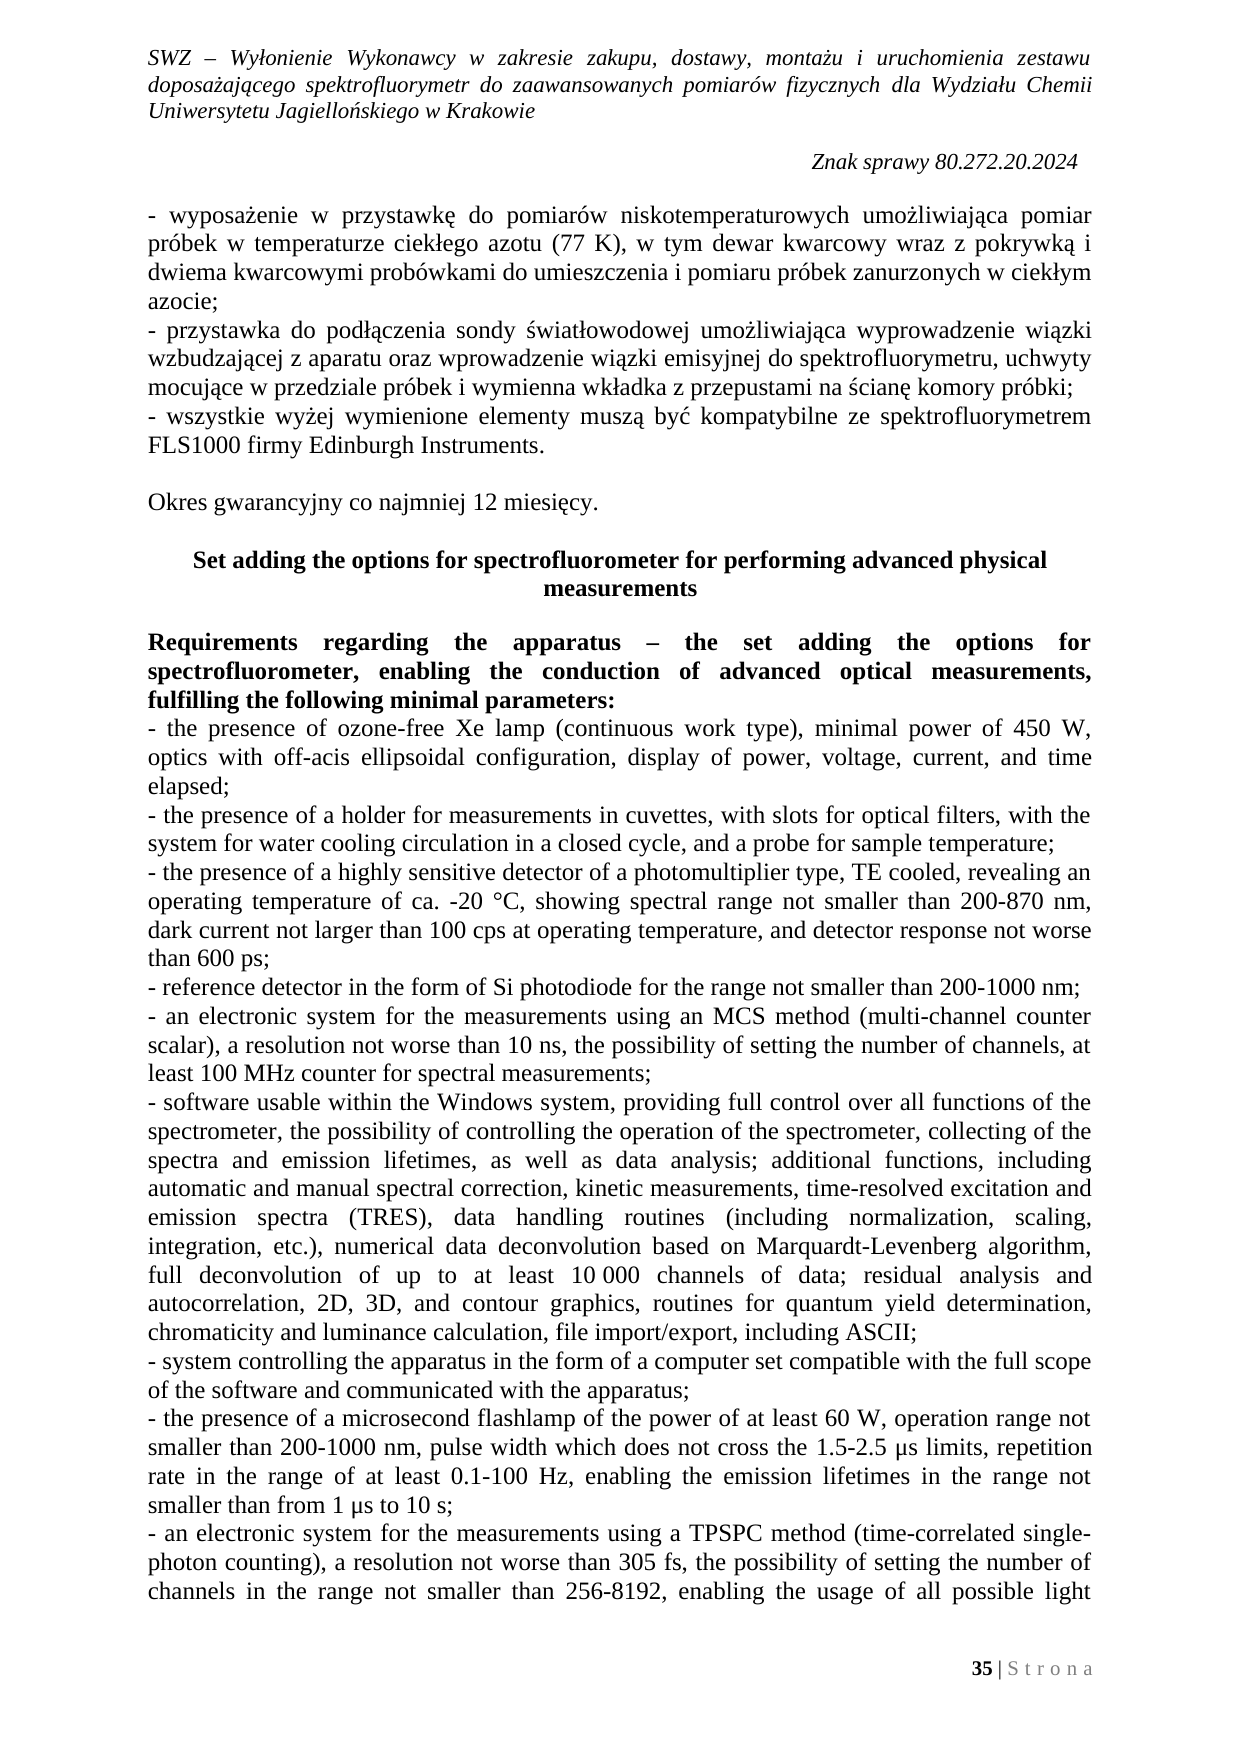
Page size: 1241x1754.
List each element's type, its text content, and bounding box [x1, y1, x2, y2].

text - przystawka do podłączenia sondy światłowodowej umożliwiająca wyprowadzenie wiązki wzbudzającej z aparatu oraz wprowadzenie wiązki emisyjnej do spektrofluorymetru, uchwyty mocujące w przedziale próbek i wymienna wkładka z przepustami na ścianę komory próbki; [148, 315, 1093, 401]
text - wyposażenie w przystawkę do pomiarów niskotemperaturowych umożliwiająca pomiar próbek w temperaturze ciekłego azotu (77 K), w tym dewar kwarcowy wraz z pokrywką i dwiema kwarcowymi probówkami do umieszczenia i pomiaru próbek zanurzonych w ciekłym azocie; [148, 200, 1093, 315]
text - an electronic system for the measurements using an MCS method (multi-channel counter scalar), a resolution not worse than 10 ns, the possibility of setting the number of channels, at least 100 MHz counter for spectral measurements; [148, 1001, 1093, 1087]
text Set adding the options for spectrofluorometer for performing advanced physical measurements [148, 545, 1093, 602]
text - the presence of ozone-free Xe lamp (continuous work type), minimal power of 450 W, optics with off-acis ellipsoidal configuration, display of power, voltage, current, and time elapsed; [148, 713, 1093, 800]
text - reference detector in the form of Si photodiode for the range not smaller than 200-1000 nm; [148, 972, 1093, 1001]
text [148, 1518, 1093, 1605]
text - software usable within the Windows system, providing full control over all functions of the spectrometer, the possibility of controlling the operation of the spectrometer, collecting of the spectra and emission lifetimes, as well as data analysis; additional functions, including automatic and manual spectral correction, kinetic measurements, time-resolved excitation and emission spectra (TRES), data handling routines (including normalization, scaling, integration, etc.), numerical data deconvolution based on Marquardt-Levenberg algorithm, full deconvolution of up to at least 10 000 channels of data; residual analysis and autocorrelation, 2D, 3D, and contour graphics, routines for quantum yield determination, chromaticity and luminance calculation, file import/export, including ASCII; [148, 1087, 1093, 1346]
text - the presence of a holder for measurements in cuvettes, with slots for optical filters, with the system for water cooling circulation in a closed cycle, and a probe for sample temperature; [148, 800, 1093, 857]
text Requirements regarding the apparatus – the set adding the options for spectrofluorometer, enabling the conduction of advanced optical measurements, fulfilling the following minimal parameters: [148, 627, 1093, 713]
text Okres gwarancyjny co najmniej 12 miesięcy. [148, 487, 1093, 516]
text - the presence of a microsecond flashlamp of the power of at least 60 W, operation range not smaller than 200-1000 nm, pulse width which does not cross the 1.5-2.5 μs limits, repetition rate in the range of at least 0.1-100 Hz, enabling the emission lifetimes in the range not smaller than from 1 μs to 10 s; [148, 1403, 1093, 1518]
text - the presence of a highly sensitive detector of a photomultiplier type, TE cooled, revealing an operating temperature of ca. -20 °C, showing spectral range not smaller than 200-870 nm, dark current not larger than 100 cps at operating temperature, and detector response not worse than 600 ps; [148, 857, 1093, 972]
text - wszystkie wyżej wymienione elementy muszą być kompatybilne ze spektrofluorymetrem FLS1000 firmy Edinburgh Instruments. [148, 401, 1093, 458]
text - system controlling the apparatus in the form of a computer set compatible with the full scope of the software and communicated with the apparatus; [148, 1346, 1093, 1403]
